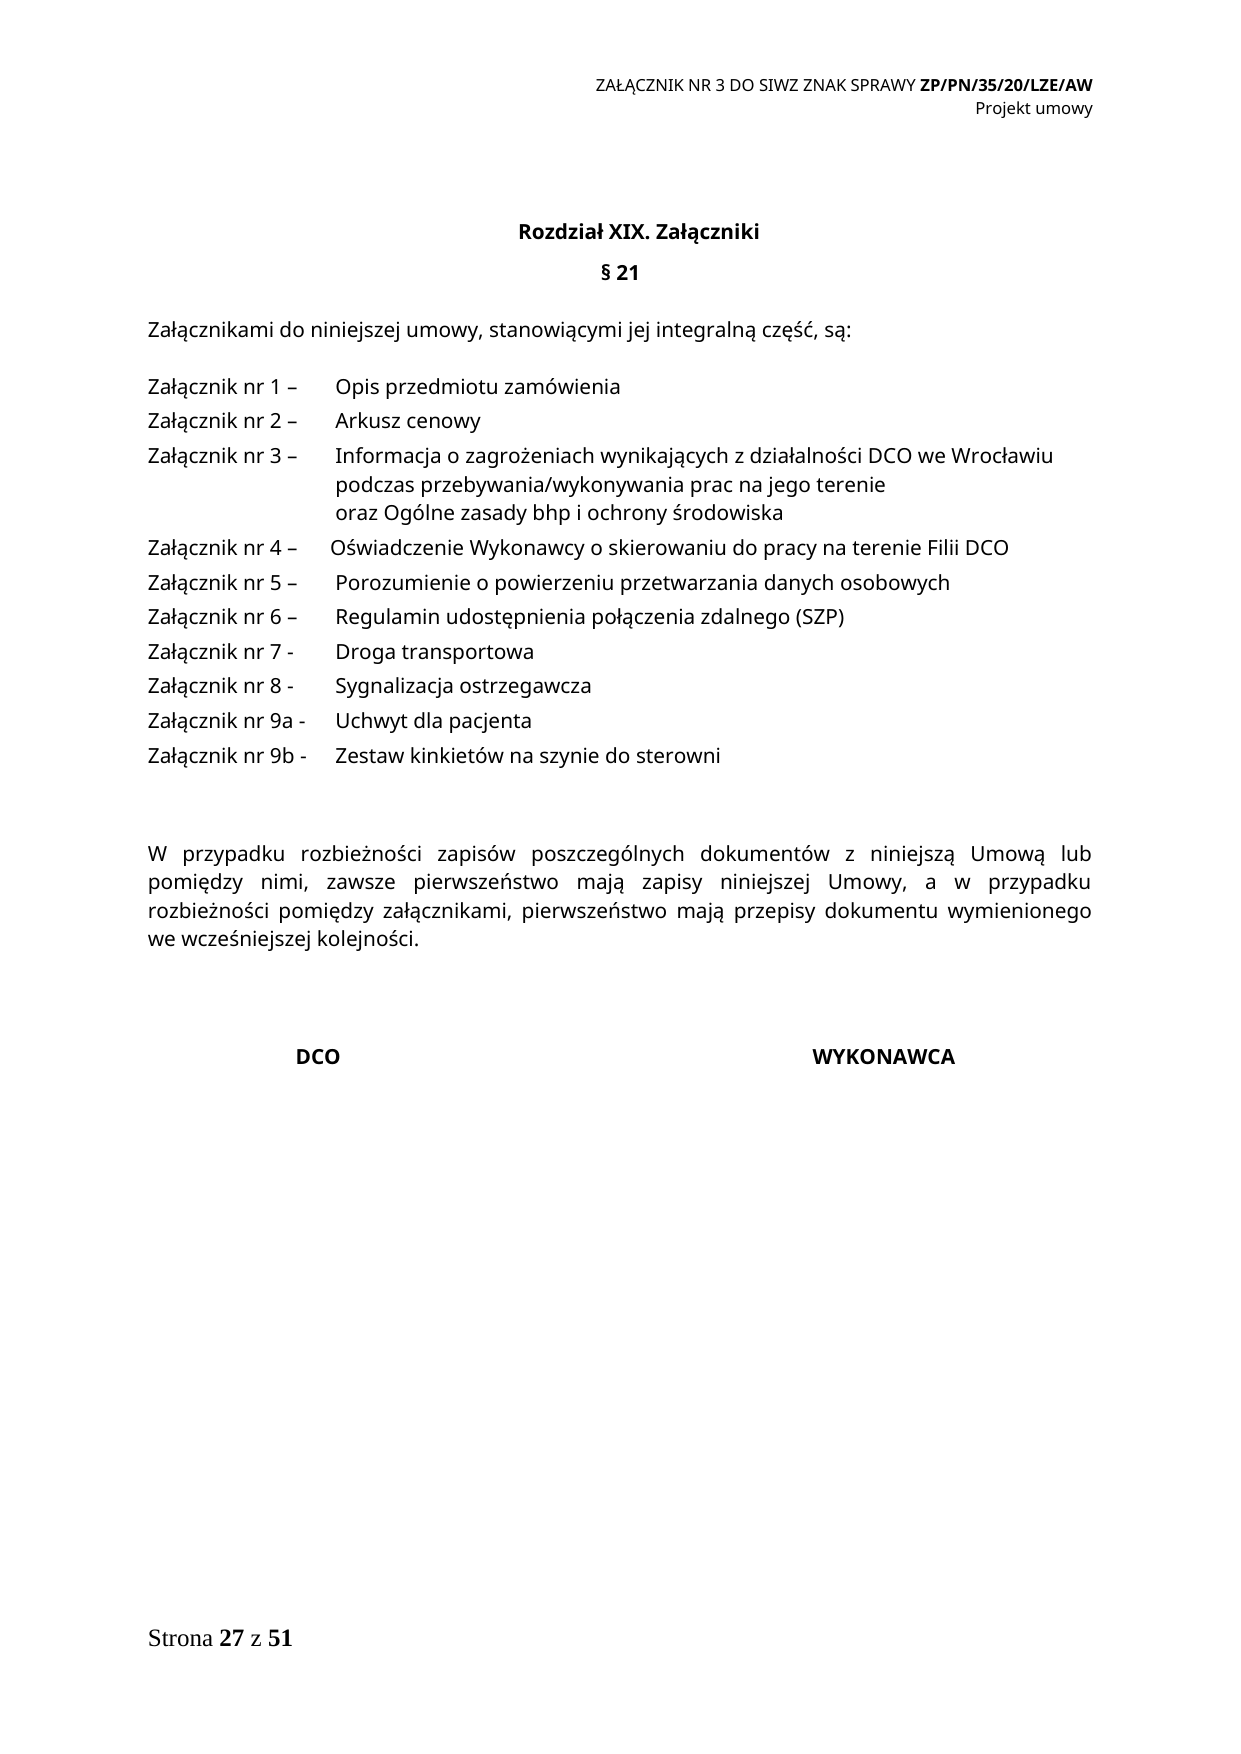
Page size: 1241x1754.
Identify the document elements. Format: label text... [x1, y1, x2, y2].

text § 21 [148, 258, 1093, 287]
text Załącznik nr 2 – Arkusz cenowy [148, 407, 1093, 435]
text Załącznik nr 1 – Opis przedmiotu zamówienia [148, 372, 1093, 400]
text Załącznik nr 9a - Uchwyt dla pacjenta [148, 706, 1093, 735]
text Załącznik nr 8 - Sygnalizacja ostrzegawcza [148, 672, 1093, 700]
text Rozdział XIX. Załączniki [185, 217, 1093, 246]
text Załącznikami do niniejszej umowy, stanowiącymi jej integralną część, są: [148, 315, 1093, 343]
text Załącznik nr 9b - Zestaw kinkietów na szynie do sterowni [148, 741, 1093, 769]
text Załącznik nr 6 – Regulamin udostępnienia połączenia zdalnego (SZP) [148, 602, 1093, 631]
text Załącznik nr 4 – Oświadczenie Wykonawcy o skierowaniu do pracy na terenie Filii DCO [148, 533, 1093, 561]
text DCO WYKONAWCA [251, 1044, 1093, 1069]
list W przypadku rozbieżności zapisów poszczególnych dokumentów z niniejszą Umową lub pomiędzy nimi, zawsze pierwszeństwo mają zapisy niniejszej Umowy, a w przypadku rozbieżności pomiędzy załącznikami, pierwszeństwo mają przepisy dokumentu wymienionego we wcześniejszej kolejności. [148, 839, 1093, 953]
text Załącznik nr 5 – Porozumienie o powierzeniu przetwarzania danych osobowych [148, 568, 1093, 596]
text Załącznik nr 7 - Droga transportowa [148, 637, 1093, 665]
text Załącznik nr 3 – Informacja o zagrożeniach wynikających z działalności DCO we Wrocławiu podczas przebywania/wykonywania prac na jego terenie oraz Ogólne zasady bhp i ochrony środowiska [148, 441, 1093, 527]
